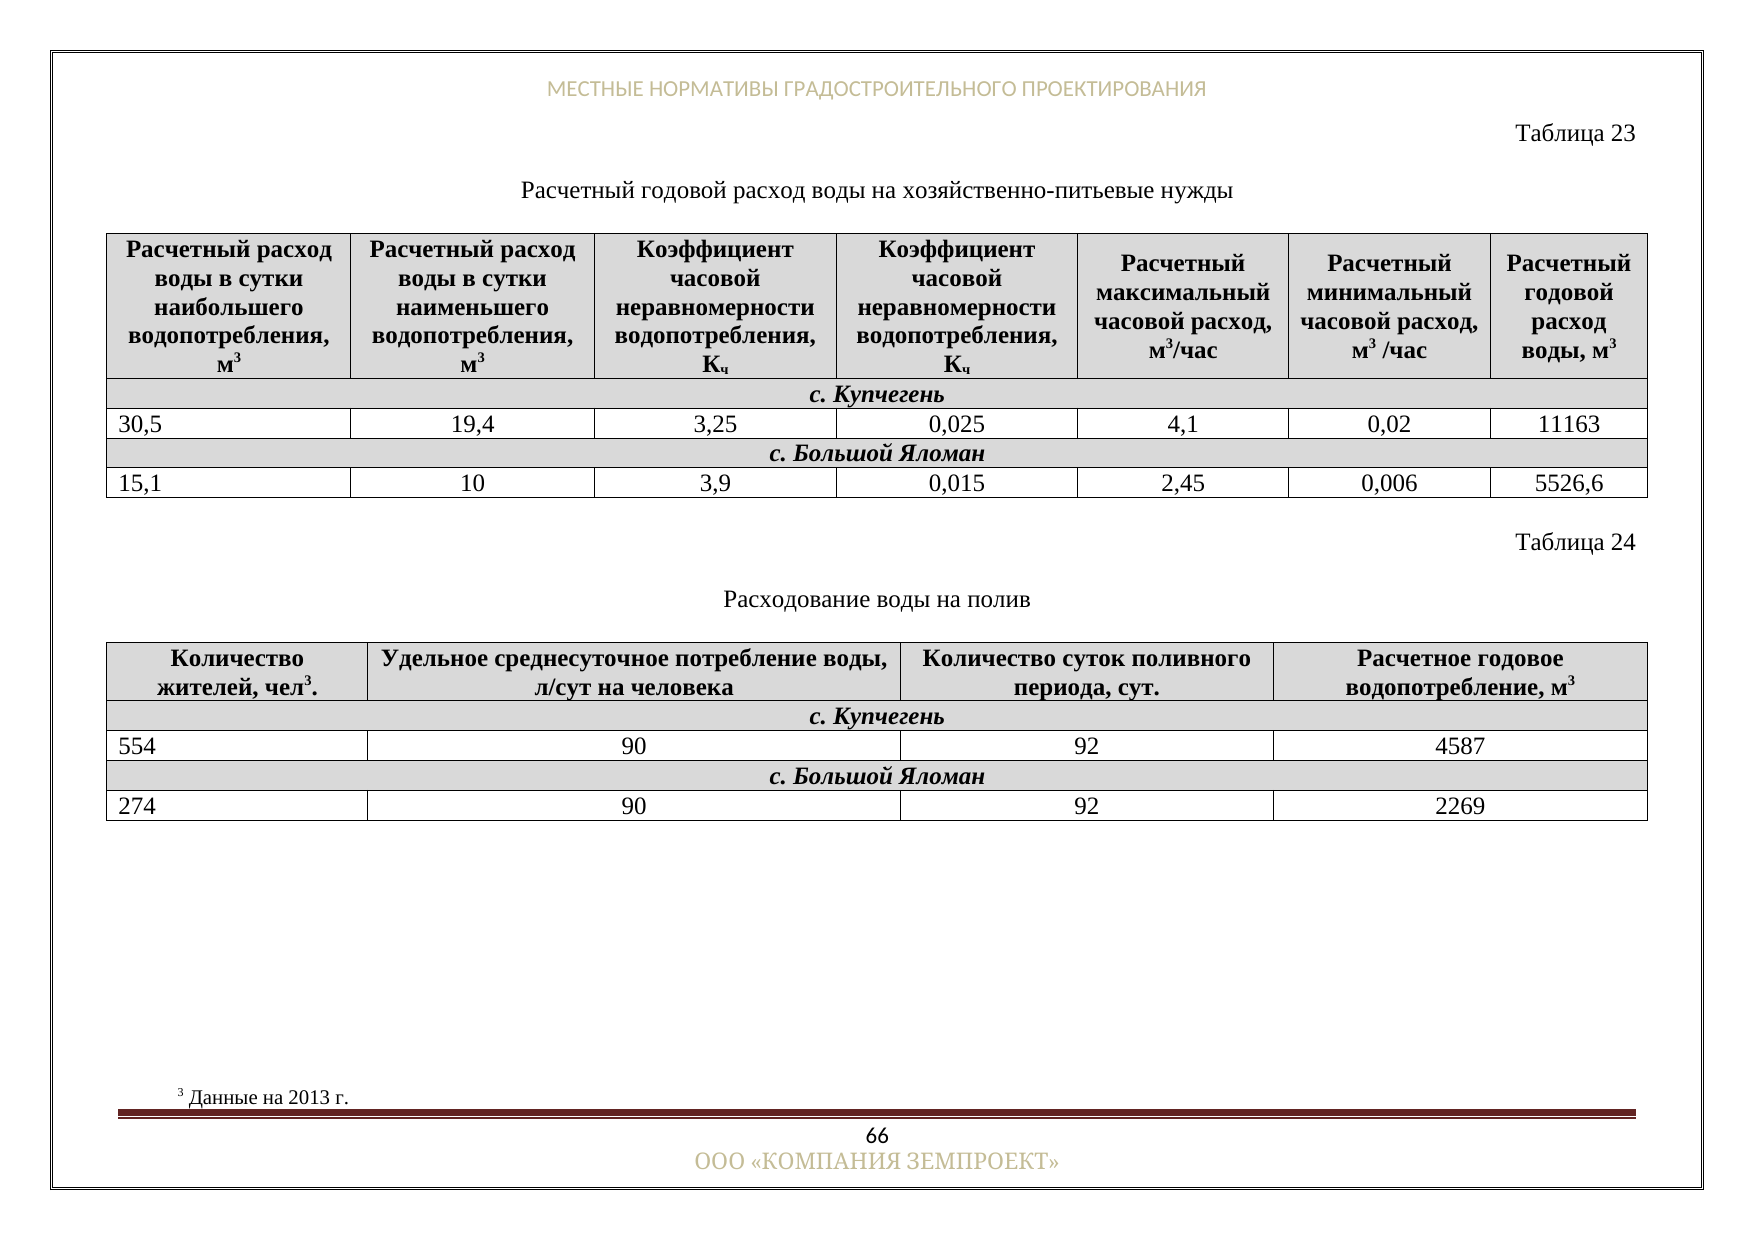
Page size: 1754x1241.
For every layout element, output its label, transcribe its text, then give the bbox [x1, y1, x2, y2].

table_header Расчетный расход воды в сутки наибольшего водопотребления, м3 [107, 234, 350, 378]
table_cell 92 [901, 791, 1273, 819]
table_cell 0,006 [1289, 468, 1490, 497]
table_header Коэффициент часовой неравномерности водопотребления, Кч [837, 234, 1077, 378]
table_cell 30,5 [107, 409, 350, 437]
table_cell 5526,6 [1491, 468, 1647, 497]
table_cell с. Купчегень [107, 701, 1647, 730]
text Таблица 23 [118, 118, 1636, 147]
table_header Расчетное годовое водопотребление, м3 [1274, 643, 1647, 700]
table_cell 274 [107, 791, 367, 819]
table_cell 15,1 [107, 468, 350, 497]
table_cell с. Купчегень [107, 379, 1647, 408]
table_cell 11163 [1491, 409, 1647, 437]
table_cell 3,25 [595, 409, 836, 437]
table_cell 4,1 [1078, 409, 1288, 437]
table_header Количество суток поливного периода, сут. [901, 643, 1273, 700]
table_cell 90 [368, 731, 900, 760]
text Таблица 24 [118, 527, 1636, 556]
text Расходование воды на полив [118, 584, 1636, 613]
table_cell с. Большой Яломан [107, 761, 1647, 790]
table_cell 0,025 [837, 409, 1077, 437]
table_cell 3,9 [595, 468, 836, 497]
table_cell 90 [368, 791, 900, 819]
table_cell 92 [901, 731, 1273, 760]
text Расчетный годовой расход воды на хозяйственно-питьевые нужды [118, 176, 1636, 204]
table_cell 0,02 [1289, 409, 1490, 437]
table_header Удельное среднесуточное потребление воды, л/сут на человека [368, 643, 900, 700]
table_cell 19,4 [351, 409, 594, 437]
table_header Расчетный годовой расход воды, м3 [1491, 234, 1647, 378]
table_header Коэффициент часовой неравномерности водопотребления, Кч [595, 234, 836, 378]
table_cell 554 [107, 731, 367, 760]
table_cell с. Большой Яломан [107, 439, 1647, 467]
table_header Расчетный расход воды в сутки наименьшего водопотребления, м3 [351, 234, 594, 378]
table_cell 0,015 [837, 468, 1077, 497]
table_cell 2,45 [1078, 468, 1288, 497]
table_header Расчетный минимальный часовой расход, м3 /час [1289, 234, 1490, 378]
table_cell 2269 [1274, 791, 1647, 819]
table_cell 4587 [1274, 731, 1647, 760]
table_header Расчетный максимальный часовой расход, м3/час [1078, 234, 1288, 378]
table_cell 10 [351, 468, 594, 497]
table_header Количество жителей, чел. [107, 643, 367, 700]
